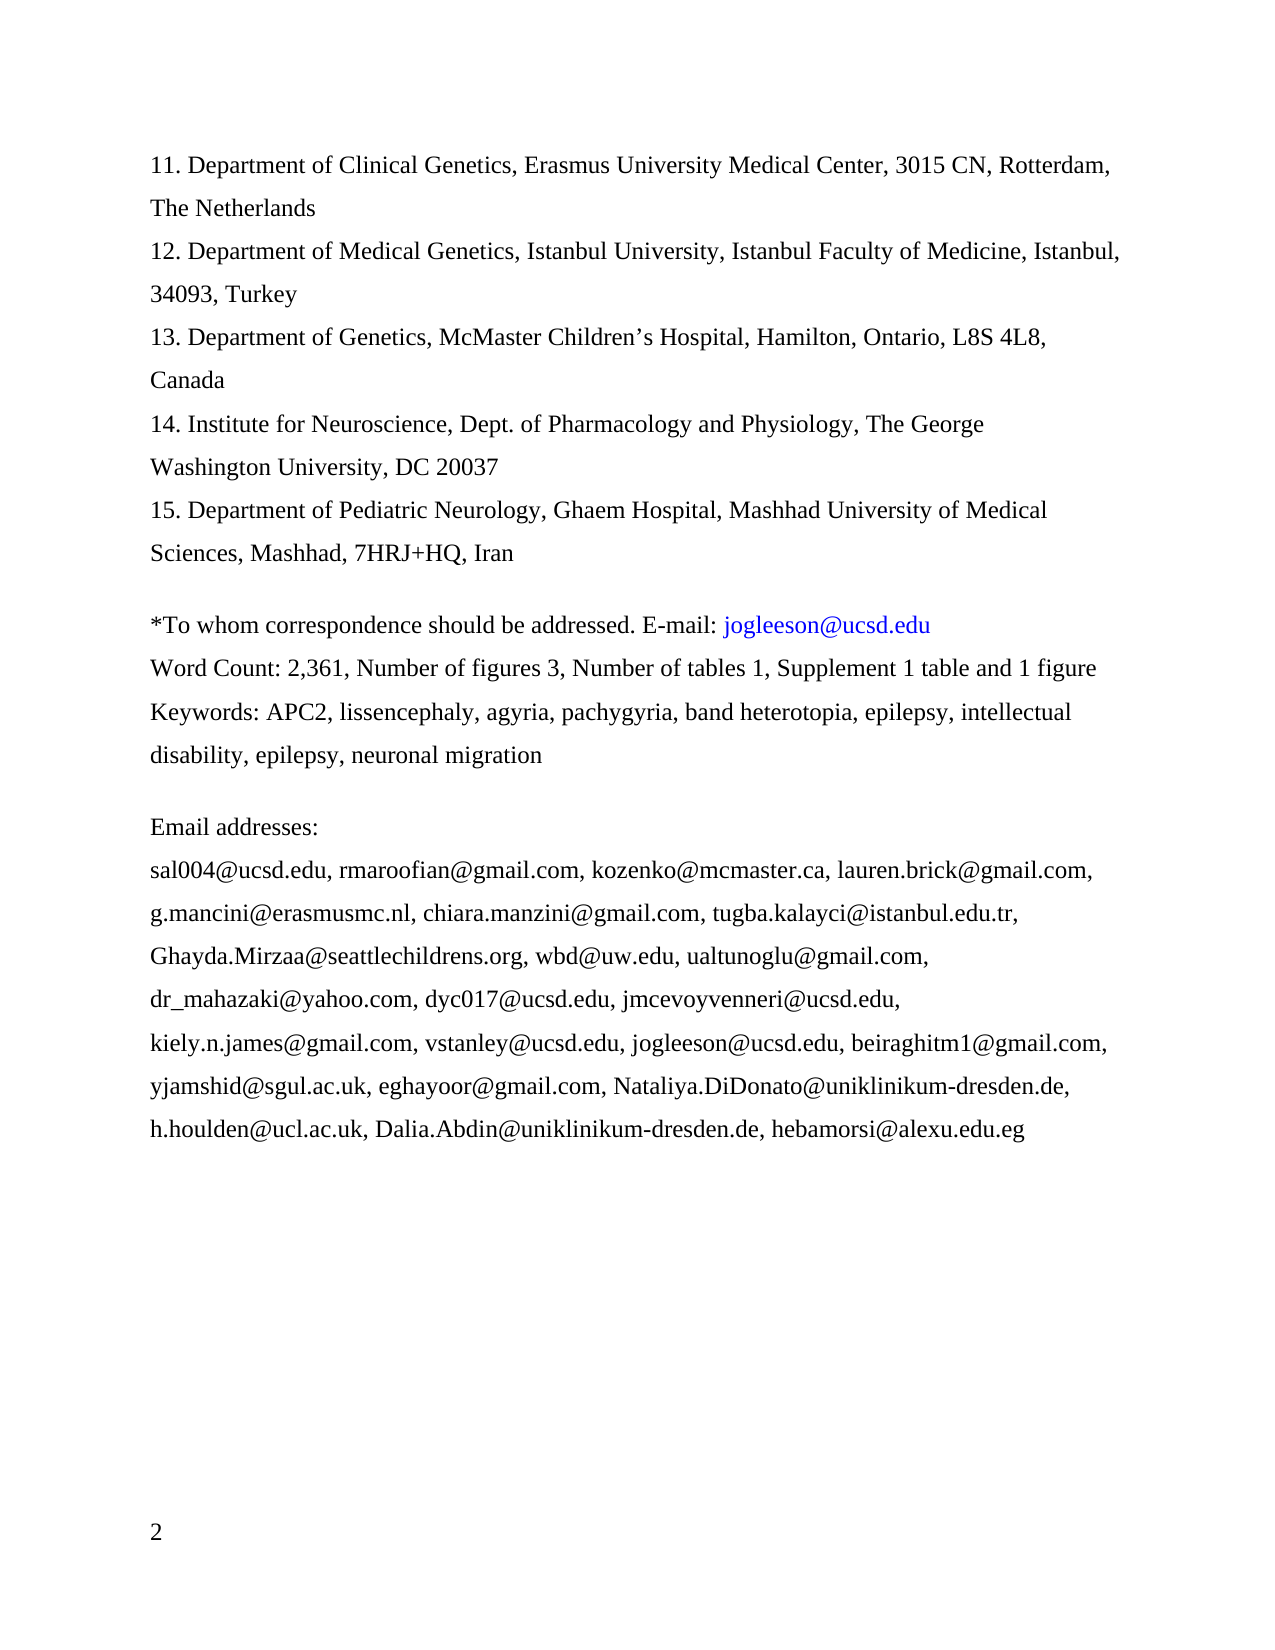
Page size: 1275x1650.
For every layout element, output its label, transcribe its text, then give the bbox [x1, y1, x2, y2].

text Washington University, DC 20037 [150, 452, 1125, 481]
text Email addresses: [150, 812, 1125, 841]
text sal004@ucsd.edu, rmaroofian@gmail.com, kozenko@mcmaster.ca, lauren.brick@gmail.com, g.mancini@erasmusmc.nl, chiara.manzini@gmail.com, tugba.kalayci@istanbul.edu.tr, Ghayda.Mirzaa@seattlechildrens.org, wbd@uw.edu, ualtunoglu@gmail.com, dr_mahazaki@yahoo.com, dyc017@ucsd.edu, jmcevoyvenneri@ucsd.edu, kiely.n.james@gmail.com, vstanley@ucsd.edu, jogleeson@ucsd.edu, beiraghitm1@gmail.com, yjamshid@sgul.ac.uk, eghayoor@gmail.com, Nataliya.DiDonato@uniklinikum-dresden.de, h.houlden@ucl.ac.uk, Dalia.Abdin@uniklinikum-dresden.de, hebamorsi@alexu.edu.eg [150, 855, 1125, 1143]
text 15. Department of Pediatric Neurology, Ghaem Hospital, Mashhad University of Medical Sciences, Mashhad, 7HRJ+HQ, Iran [150, 495, 1125, 567]
text 14. Institute for Neuroscience, Dept. of Pharmacology and Physiology, The George [150, 409, 1125, 437]
text 12. Department of Medical Genetics, Istanbul University, Istanbul Faculty of Medicine, Istanbul, 34093, Turkey [150, 236, 1125, 308]
text *To whom correspondence should be addressed. E-mail: jogleeson@ucsd.edu Word Count: 2,361, Number of figures 3, Number of tables 1, Supplement 1 table and 1 figure Keywords: APC2, lissencephaly, agyria, pachygyria, band heterotopia, epilepsy, intellectual disability, epilepsy, neuronal migration [150, 610, 1125, 768]
text 11. Department of Clinical Genetics, Erasmus University Medical Center, 3015 CN, Rotterdam, The Netherlands [150, 150, 1125, 222]
text 13. Department of Genetics, McMaster Children’s Hospital, Hamilton, Ontario, L8S 4L8, Canada [150, 322, 1125, 394]
